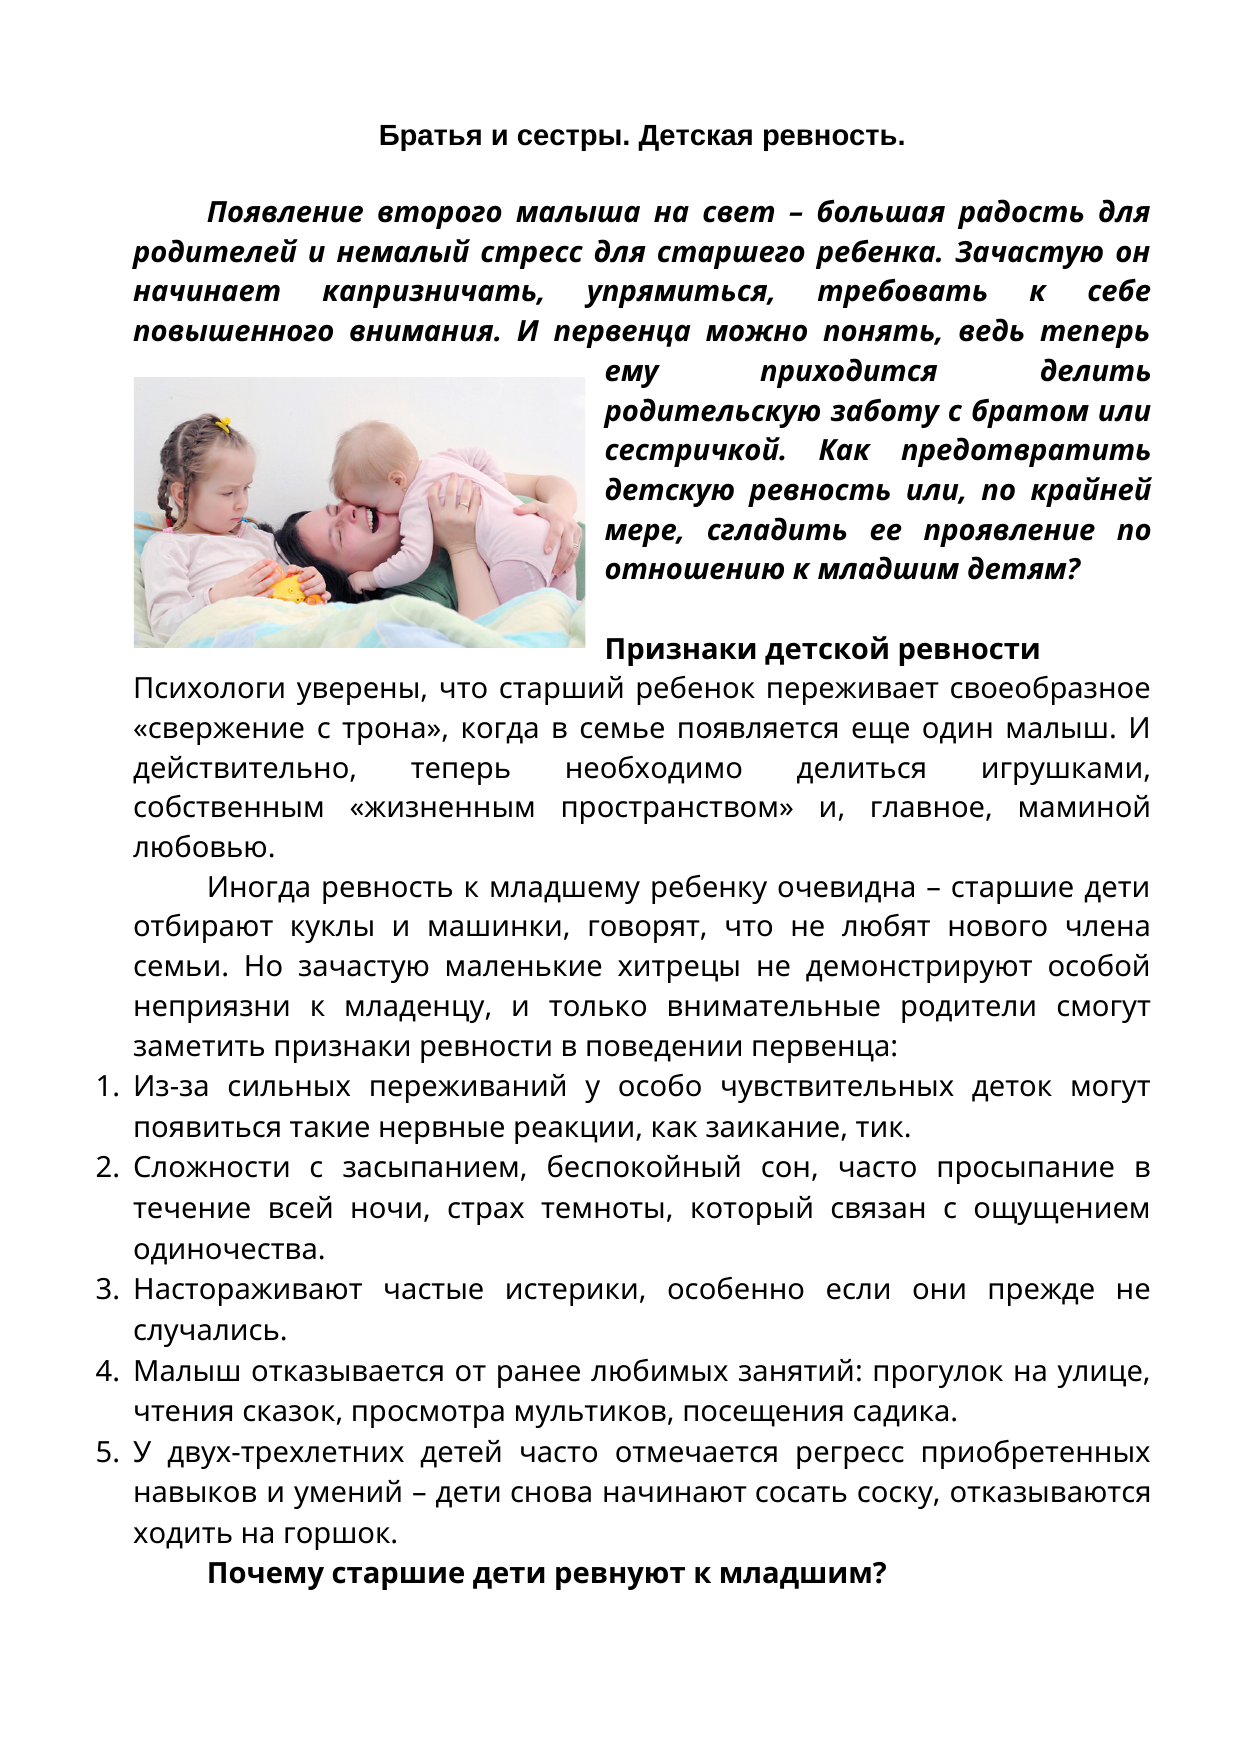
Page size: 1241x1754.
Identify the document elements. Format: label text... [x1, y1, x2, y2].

picture [132, 377, 586, 647]
text Психологи уверены, что старший ребенок переживает своеобразное «свержение с трона», когда в семье появляется еще один малыш. И действительно, теперь необходимо делиться игрушками, собственным «жизненным пространством» и, главное, маминой любовью. [133, 668, 1152, 866]
text Появление второго малыша на свет – большая радость для родителей и немалый стресс для старшего ребенка. Зачастую он начинает капризничать, упрямиться, требовать к себе повышенного внимания. И первенца можно понять, ведь теперь ему приходится делить родительскую заботу с братом или сестричкой. Как предотвратить детскую ревность или, по крайней мере, сгладить ее проявление по отношению к младшим детям? [133, 191, 1152, 588]
list Настораживают частые истерики, особенно если они прежде не случались. [95, 1268, 1152, 1349]
list Малыш отказывается от ранее любимых занятий: прогулок на улице, чтения сказок, просмотра мультиков, посещения садика. [95, 1349, 1152, 1430]
text Признаки детской ревности [133, 628, 1152, 668]
list Сложности с засыпанием, беспокойный сон, часто просыпание в течение всей ночи, страх темноты, который связан с ощущением одиночества. [95, 1146, 1152, 1268]
text Почему старшие дети ревнуют к младшим? [133, 1552, 1152, 1592]
list У двух-трехлетних детей часто отмечается регресс приобретенных навыков и умений – дети снова начинают сосать соску, отказываются ходить на горшок. [95, 1430, 1152, 1552]
text Братья и сестры. Детская ревность. [133, 118, 1152, 152]
text Иногда ревность к младшему ребенку очевидна – старшие дети отбирают куклы и машинки, говорят, что не любят нового члена семьи. Но зачастую маленькие хитрецы не демонстрируют особой неприязни к младенцу, и только внимательные родители смогут заметить признаки ревности в поведении первенца: [133, 866, 1152, 1064]
list Из-за сильных переживаний у особо чувствительных деток могут появиться такие нервные реакции, как заикание, тик. [95, 1064, 1152, 1146]
